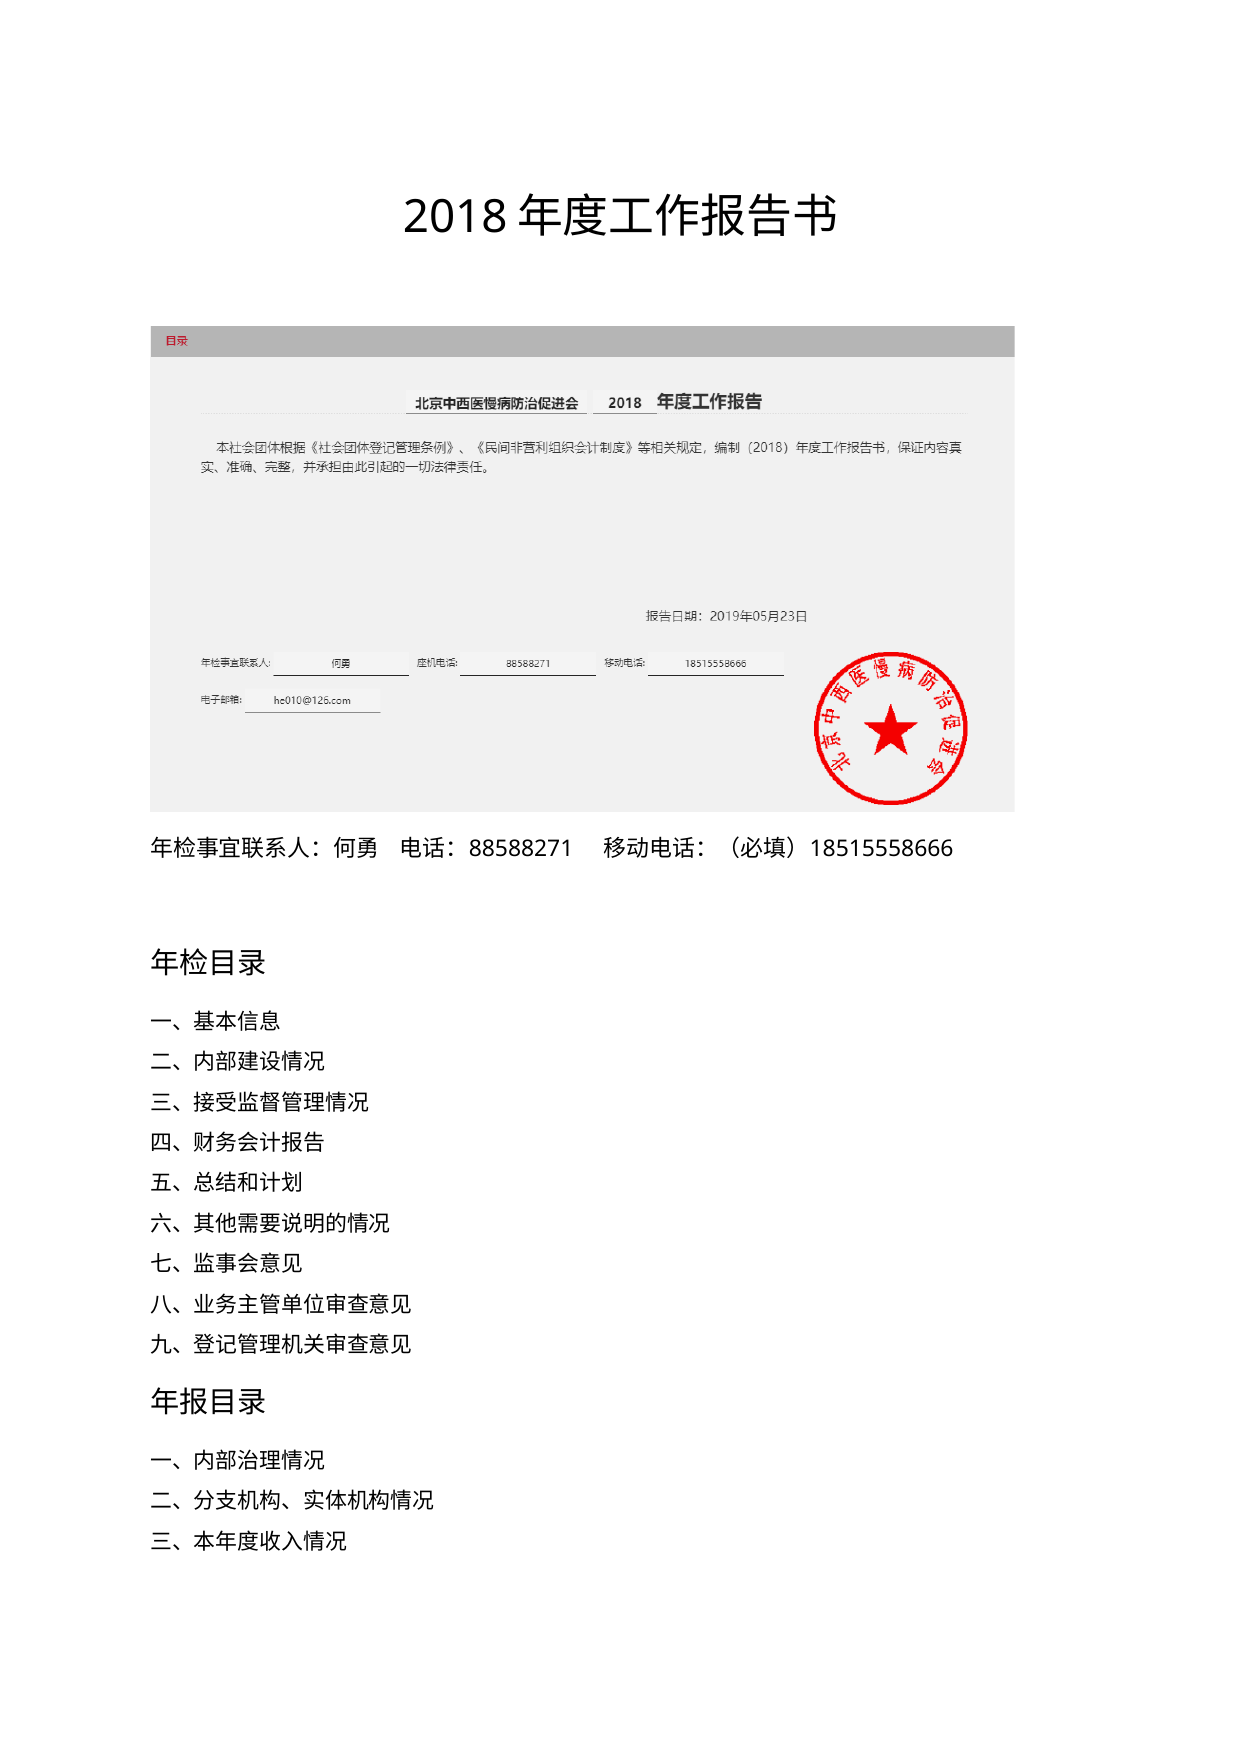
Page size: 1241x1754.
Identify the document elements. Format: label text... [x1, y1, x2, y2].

text 2018年度工作报告书 [142, 162, 1098, 262]
text 二、内部建设情况 [142, 1042, 1098, 1076]
text 三、接受监督管理情况 [142, 1082, 1098, 1117]
text 年检事宜联系人：何勇 电话：88588271 移动电话：（必填）18515558666 [150, 814, 1090, 879]
text 一、基本信息 [142, 1001, 1098, 1036]
text 四、财务会计报告 [142, 1122, 1098, 1157]
text 三、本年度收入情况 [142, 1521, 1098, 1558]
text 九、登记管理机关审查意见 [142, 1324, 1098, 1359]
text 六、其他需要说明的情况 [142, 1203, 1098, 1238]
text 七、监事会意见 [142, 1244, 1098, 1278]
text 年检目录 [150, 928, 1090, 993]
text 一、内部治理情况 [142, 1441, 1098, 1475]
text 二、分支机构、实体机构情况 [142, 1481, 1098, 1516]
text 八、业务主管单位审查意见 [142, 1284, 1098, 1319]
picture [150, 326, 1015, 812]
text 年报目录 [142, 1365, 1098, 1432]
text 五、总结和计划 [142, 1163, 1098, 1197]
